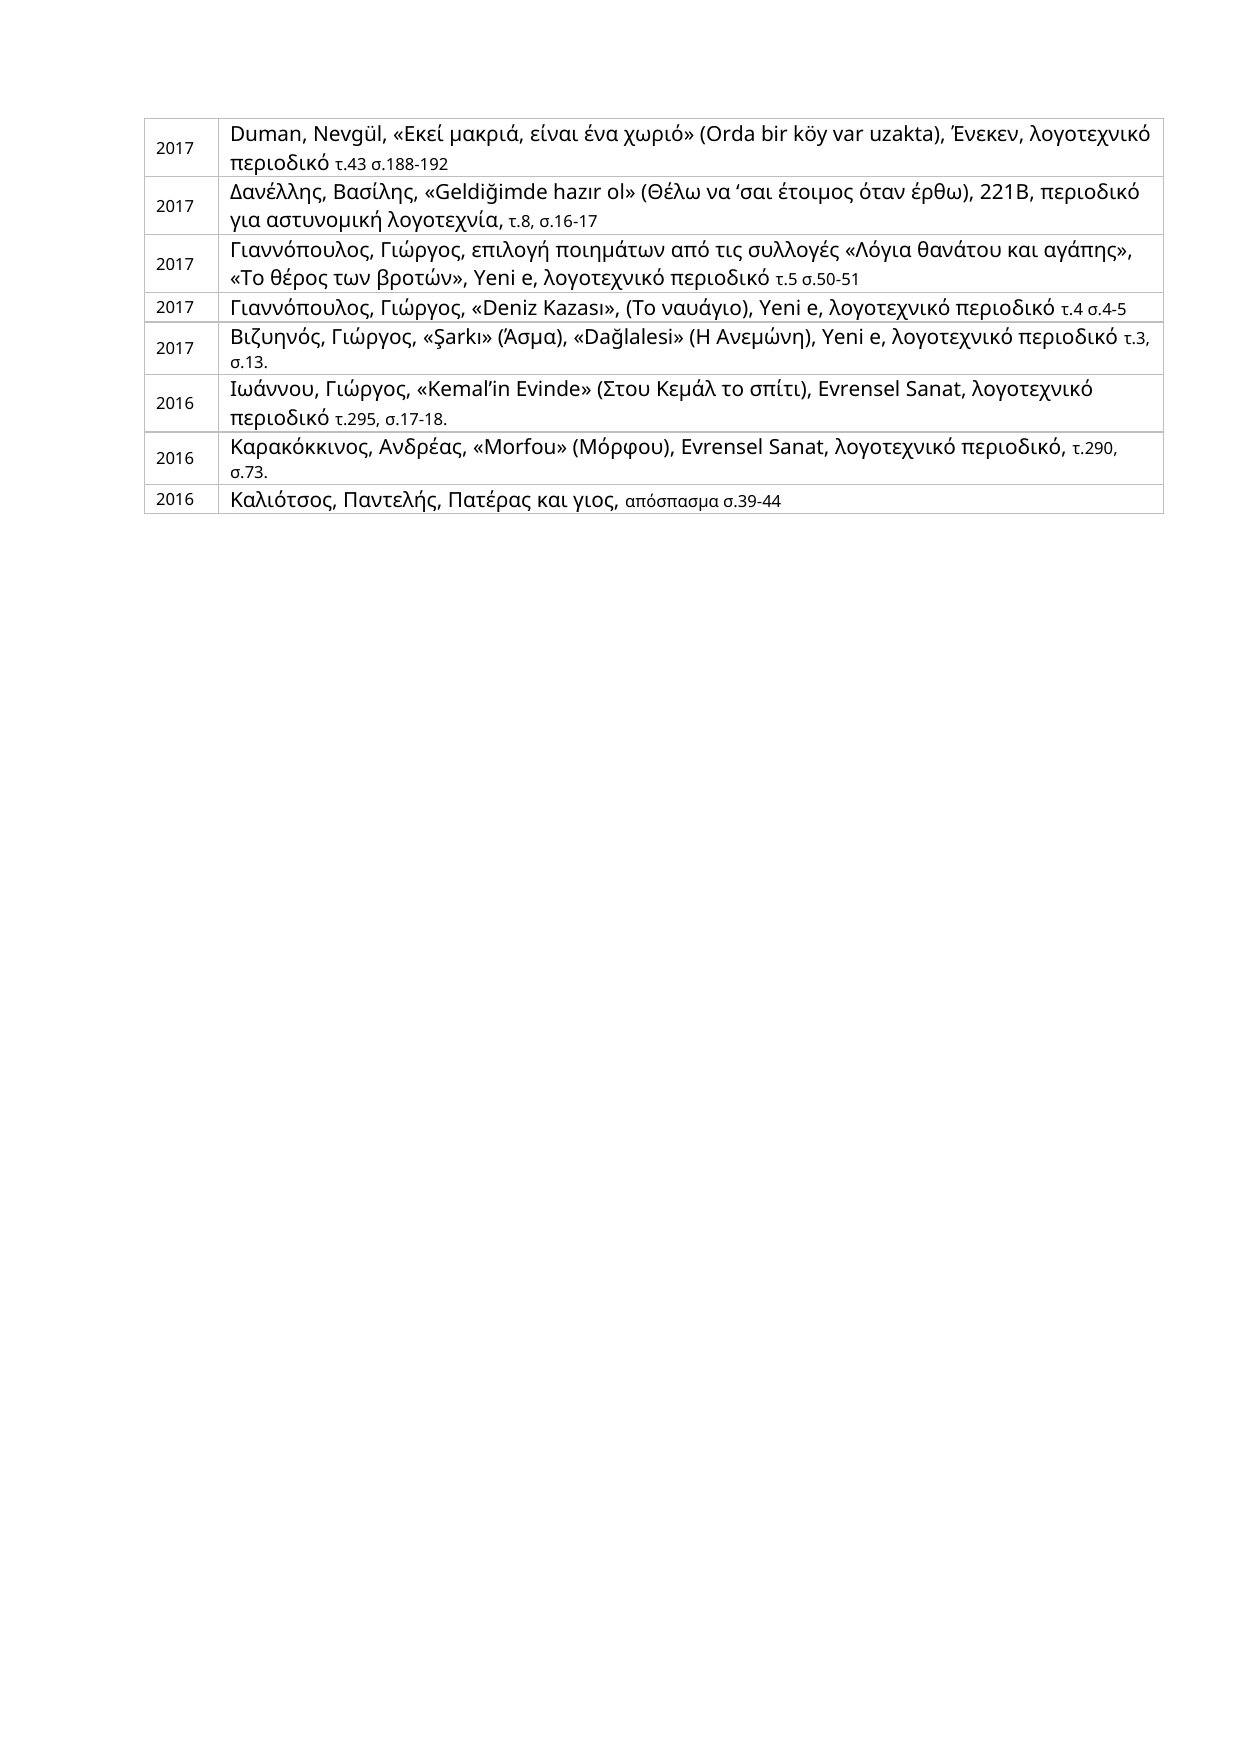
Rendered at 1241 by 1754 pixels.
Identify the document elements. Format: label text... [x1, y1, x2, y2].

table_cell 2017 [145, 293, 218, 321]
table_cell Γιαννόπουλος, Γιώργος, επιλογή ποιημάτων από τις συλλογές «Λόγια θανάτου και αγάπης», «Το θέρος των βροτών», Yeni e, λογοτεχνικό περιοδικό τ.5 σ.50-51 [219, 235, 1163, 292]
table_cell Δανέλλης, Βασίλης, «Geldiğimde hazır ol» (Θέλω να ‘σαι έτοιμος όταν έρθω), 221B, περιοδικό για αστυνομική λογοτεχνία, τ.8, σ.16-17 [219, 177, 1163, 234]
table_cell 2017 [145, 177, 218, 234]
table_cell Duman, Nevgül, «Εκεί μακριά, είναι ένα χωριό» (Orda bir köy var uzakta), Ένεκεν, λογοτεχνικό περιοδικό τ.43 σ.188-192 [219, 119, 1163, 176]
table_cell Καρακόκκινος, Ανδρέας, «Morfou» (Μόρφου), Evrensel Sanat, λογοτεχνικό περιοδικό, τ.290, σ.73. [219, 433, 1163, 484]
table_cell 2016 [145, 485, 218, 513]
table_cell 2016 [145, 375, 218, 431]
table_cell 2017 [145, 323, 218, 373]
table_cell Ιωάννου, Γιώργος, «Kemal’in Evinde» (Στου Κεμάλ το σπίτι), Evrensel Sanat, λογοτεχνικό περιοδικό τ.295, σ.17-18. [219, 375, 1163, 431]
table_cell Καλιότσος, Παντελής, Πατέρας και γιος, απόσπασμα σ.39-44 [219, 485, 1163, 513]
table_cell Γιαννόπουλος, Γιώργος, «Deniz Kazası», (Το ναυάγιο), Yeni e, λογοτεχνικό περιοδικό τ.4 σ.4-5 [219, 293, 1163, 321]
table_cell 2017 [145, 235, 218, 292]
table_cell 2016 [145, 433, 218, 484]
table_cell 2017 [145, 119, 218, 176]
table_cell Βιζυηνός, Γιώργος, «Şarkı» (Άσμα), «Dağlalesi» (Η Ανεμώνη), Yeni e, λογοτεχνικό περιοδικό τ.3, σ.13. [219, 323, 1163, 373]
